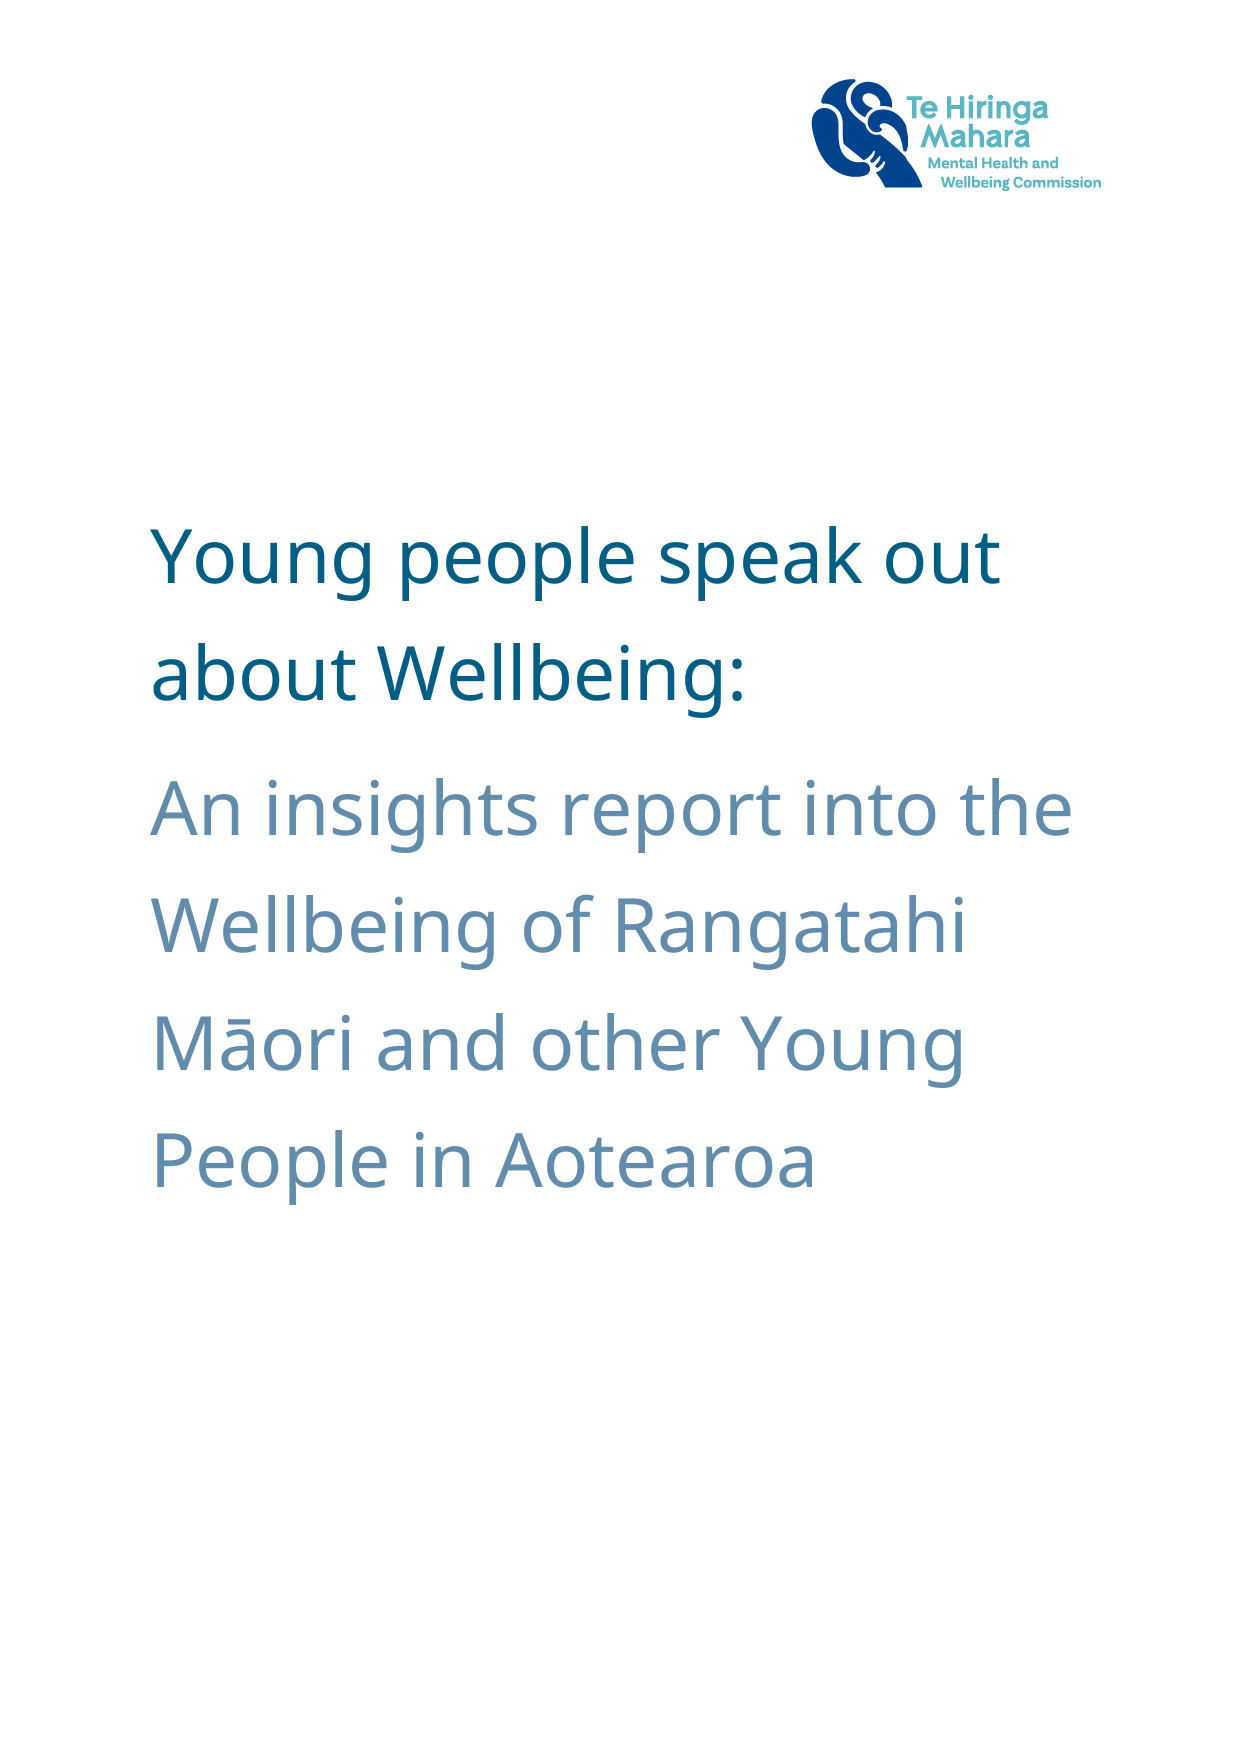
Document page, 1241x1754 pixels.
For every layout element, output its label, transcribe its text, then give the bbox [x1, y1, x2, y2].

text An insights report into the Wellbeing of Rangatahi Māori and other Young People in Aotearoa [150, 755, 1090, 1209]
text Young people speak out about Wellbeing: [150, 503, 1090, 723]
picture [808, 68, 1104, 202]
